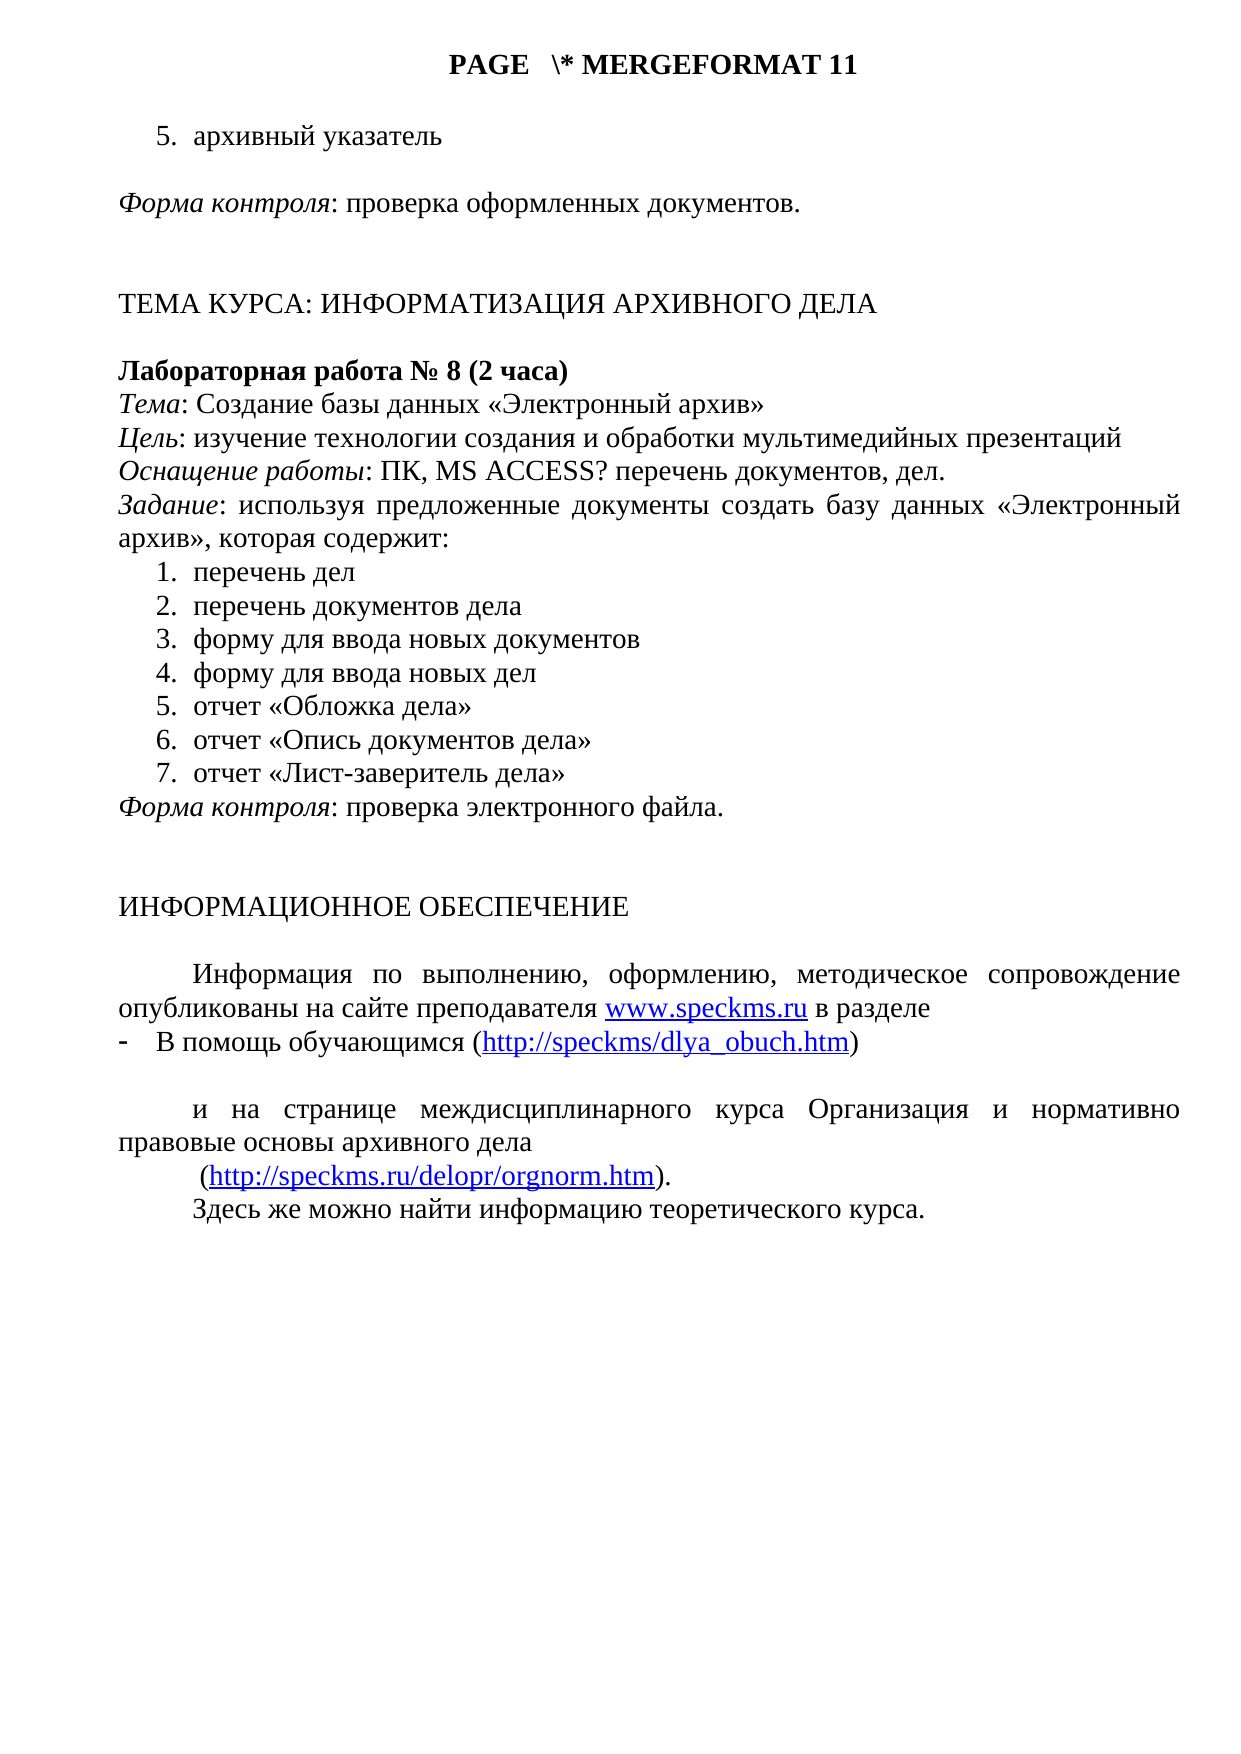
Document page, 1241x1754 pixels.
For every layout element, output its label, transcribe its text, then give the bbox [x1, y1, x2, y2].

list В помощь обучающимся (http://speckms/dlya_obuch.htm) [118, 1024, 1181, 1057]
text и на странице междисциплинарного курса Организация и нормативно правовые основы архивного дела [118, 1091, 1181, 1158]
subtitle Информационное обеспечение [118, 889, 1181, 923]
list отчет «Опись документов дела» [156, 722, 1181, 755]
list форму для ввода новых документов [156, 621, 1181, 655]
list отчет «Обложка дела» [156, 688, 1181, 722]
subtitle Лабораторная работа № 8 (2 часа) [118, 353, 1181, 386]
list перечень документов дела [156, 588, 1181, 621]
text Здесь же можно найти информацию теоретического курса. [118, 1192, 1181, 1225]
text Задание: используя предложенные документы создать базу данных «Электронный архив», которая содержит: [118, 487, 1181, 554]
list форму для ввода новых дел [156, 655, 1181, 688]
text Цель: изучение технологии создания и обработки мультимедийных презентаций [118, 420, 1181, 453]
text Форма контроля: проверка оформленных документов. [118, 185, 1181, 219]
list архивный указатель [156, 118, 1181, 152]
list перечень дел [156, 554, 1181, 588]
text Форма контроля: проверка электронного файла. [118, 789, 1181, 822]
text Тема: Создание базы данных «Электронный архив» [118, 386, 1181, 420]
subtitle Тема курса: Информатизация архивного дела [118, 286, 1181, 319]
list отчет «Лист-заверитель дела» [156, 755, 1181, 789]
text Оснащение работы: ПК, MS ACCESS? перечень документов, дел. [118, 453, 1181, 487]
text Информация по выполнению, оформлению, методическое сопровождение опубликованы на сайте преподавателя www.speckms.ru в разделе [118, 957, 1181, 1024]
text (http://speckms.ru/delopr/orgnorm.htm). [118, 1158, 1181, 1192]
